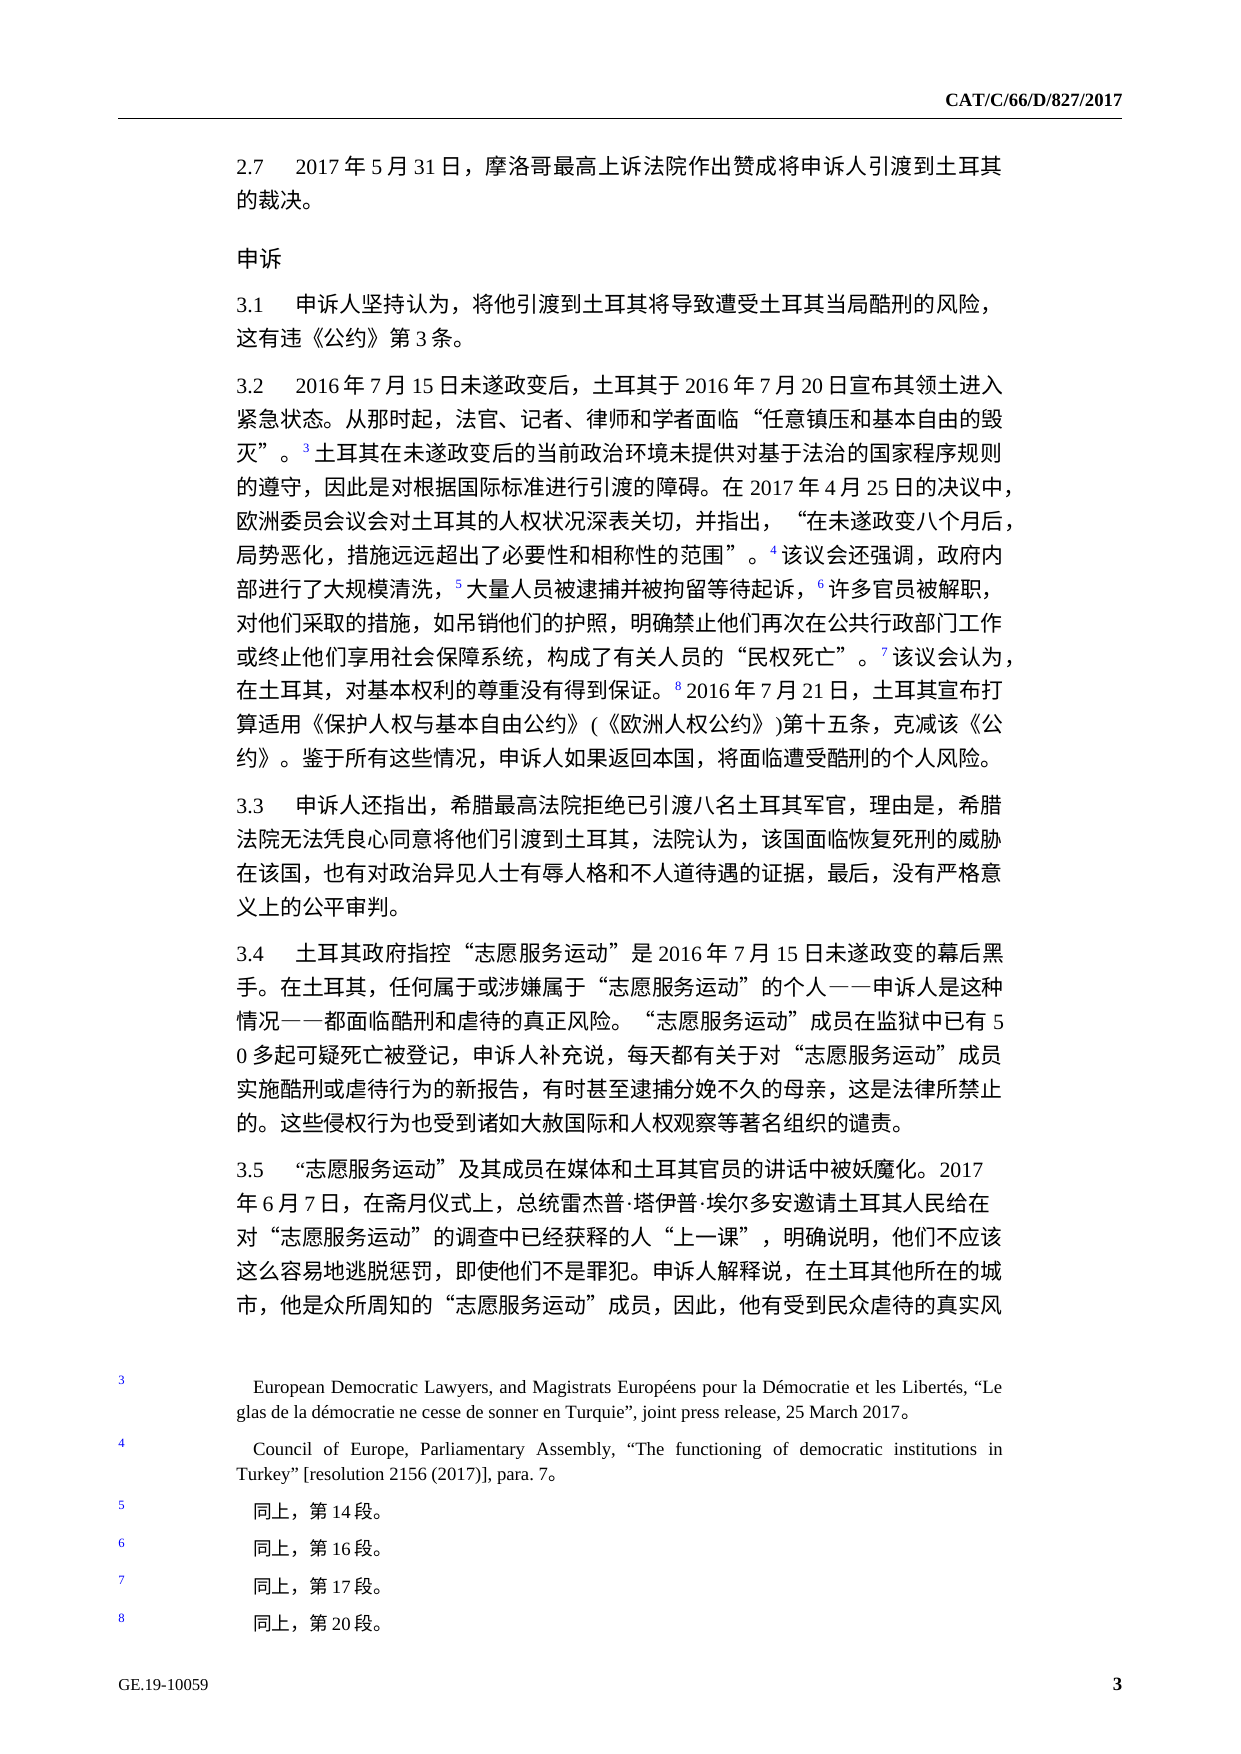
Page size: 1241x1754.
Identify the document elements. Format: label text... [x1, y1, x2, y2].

text 2.7 2017年5月31日，摩洛哥最高上诉法院作出赞成将申诉人引渡到土耳其的裁决。 [236, 148, 1004, 216]
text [236, 1151, 1004, 1321]
text 申诉 [118, 241, 1004, 274]
text 3.1 申诉人坚持认为，将他引渡到土耳其将导致遭受土耳其当局酷刑的风险，这有违《公约》第3条。 [236, 286, 1004, 354]
text 3.3 申诉人还指出，希腊最高法院拒绝已引渡八名土耳其军官，理由是，希腊法院无法凭良心同意将他们引渡到土耳其，法院认为，该国面临恢复死刑的威胁，在该国，也有对政治异见人士有辱人格和不人道待遇的证据，最后，没有严格意义上的公平审判。 [236, 787, 1004, 923]
text 3.2 2016年7月15日未遂政变后，土耳其于2016年7月20日宣布其领土进入紧急状态。从那时起，法官、记者、律师和学者面临“任意镇压和基本自由的毁灭”。 土耳其在未遂政变后的当前政治环境未提供对基于法治的国家程序规则的遵守，因此是对根据国际标准进行引渡的障碍。在2017年4月25日的决议中，欧洲委员会议会对土耳其的人权状况深表关切，并指出，“在未遂政变八个月后，局势恶化，措施远远超出了必要性和相称性的范围”。 该议会还强调，政府内部进行了大规模清洗， 大量人员被逮捕并被拘留等待起诉， 许多官员被解职，对他们采取的措施，如吊销他们的护照，明确禁止他们再次在公共行政部门工作或终止他们享用社会保障系统，构成了有关人员的“民权死亡”。 该议会认为，在土耳其，对基本权利的尊重没有得到保证。 2016年7月21日，土耳其宣布打算适用《保护人权与基本自由公约》(《欧洲人权公约》)第十五条，克减该《公约》。鉴于所有这些情况，申诉人如果返回本国，将面临遭受酷刑的个人风险。 [236, 367, 1004, 774]
text 3.4 土耳其政府指控“志愿服务运动”是2016年7月15日未遂政变的幕后黑手。在土耳其，任何属于或涉嫌属于“志愿服务运动”的个人――申诉人是这种情况――都面临酷刑和虐待的真正风险。“志愿服务运动”成员在监狱中已有50多起可疑死亡被登记，申诉人补充说，每天都有关于对“志愿服务运动”成员实施酷刑或虐待行为的新报告，有时甚至逮捕分娩不久的母亲，这是法律所禁止的。这些侵权行为也受到诸如大赦国际和人权观察等著名组织的谴责。 [236, 935, 1004, 1139]
